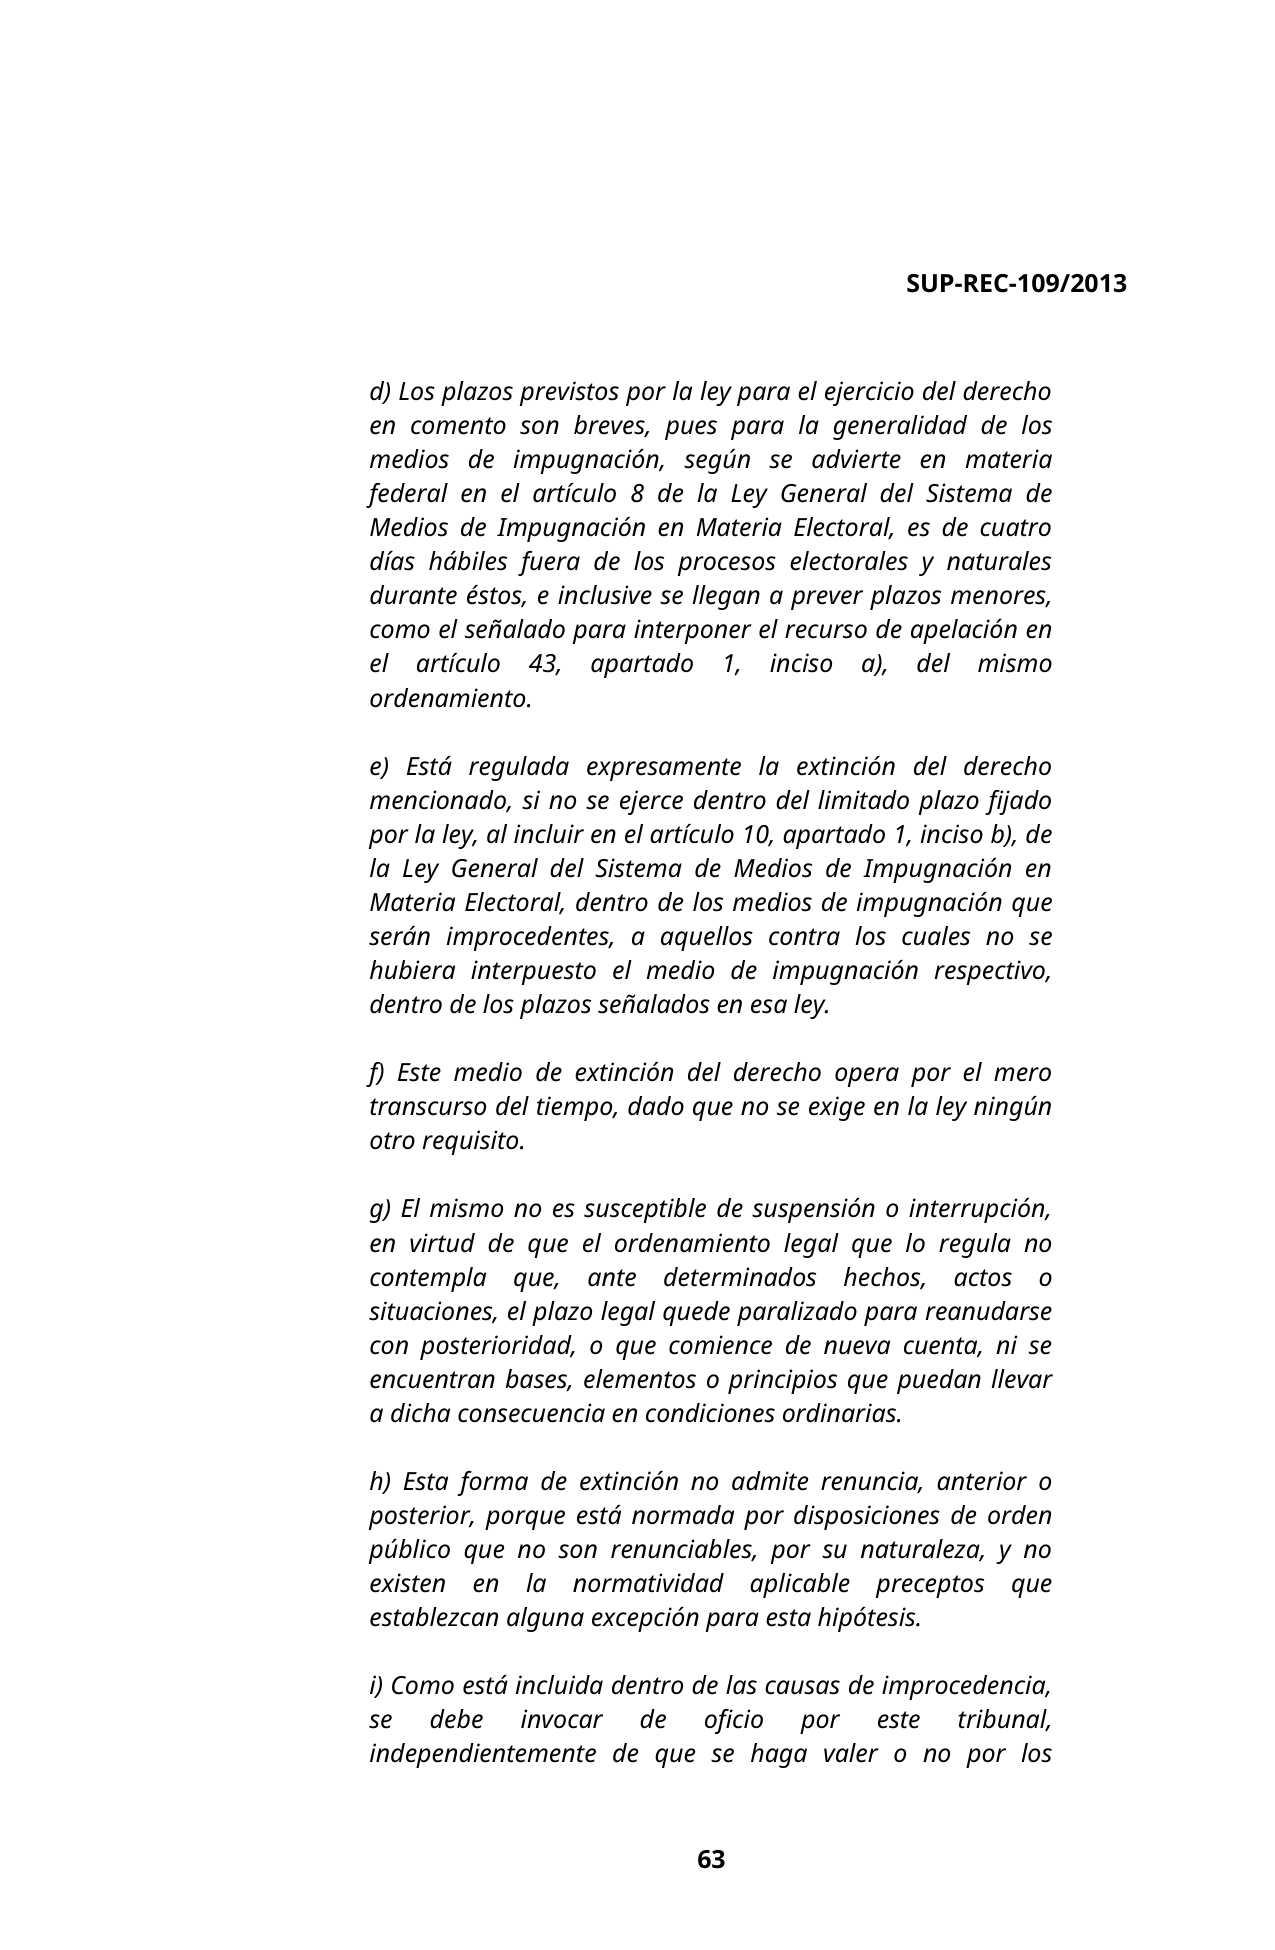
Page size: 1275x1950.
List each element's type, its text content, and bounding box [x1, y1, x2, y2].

text f) Este medio de extinción del derecho opera por el mero transcurso del tiempo, dado que no se exige en la ley ningún otro requisito. [369, 1055, 1053, 1157]
text h) Esta forma de extinción no admite renuncia, anterior o posterior, porque está normada por disposiciones de orden público que no son renunciables, por su naturaleza, y no existen en la normatividad aplicable preceptos que establezcan alguna excepción para esta hipótesis. [369, 1464, 1053, 1634]
text d) Los plazos previstos por la ley para el ejercicio del derecho en comento son breves, pues para la generalidad de los medios de impugnación, según se advierte en materia federal en el artículo 8 de la Ley General del Sistema de Medios de Impugnación en Materia Electoral, es de cuatro días hábiles fuera de los procesos electorales y naturales durante éstos, e inclusive se llegan a prever plazos menores, como el señalado para interponer el recurso de apelación en el artículo 43, apartado 1, inciso a), del mismo ordenamiento. [369, 374, 1053, 714]
text e) Está regulada expresamente la extinción del derecho mencionado, si no se ejerce dentro del limitado plazo fijado por la ley, al incluir en el artículo 10, apartado 1, inciso b), de la Ley General del Sistema de Medios de Impugnación en Materia Electoral, dentro de los medios de impugnación que serán improcedentes, a aquellos contra los cuales no se hubiera interpuesto el medio de impugnación respectivo, dentro de los plazos señalados en esa ley. [369, 748, 1053, 1021]
text g) El mismo no es susceptible de suspensión o interrupción, en virtud de que el ordenamiento legal que lo regula no contempla que, ante determinados hechos, actos o situaciones, el plazo legal quede paralizado para reanudarse con posterioridad, o que comience de nueva cuenta, ni se encuentran bases, elementos o principios que puedan llevar a dicha consecuencia en condiciones ordinarias. [369, 1191, 1053, 1429]
